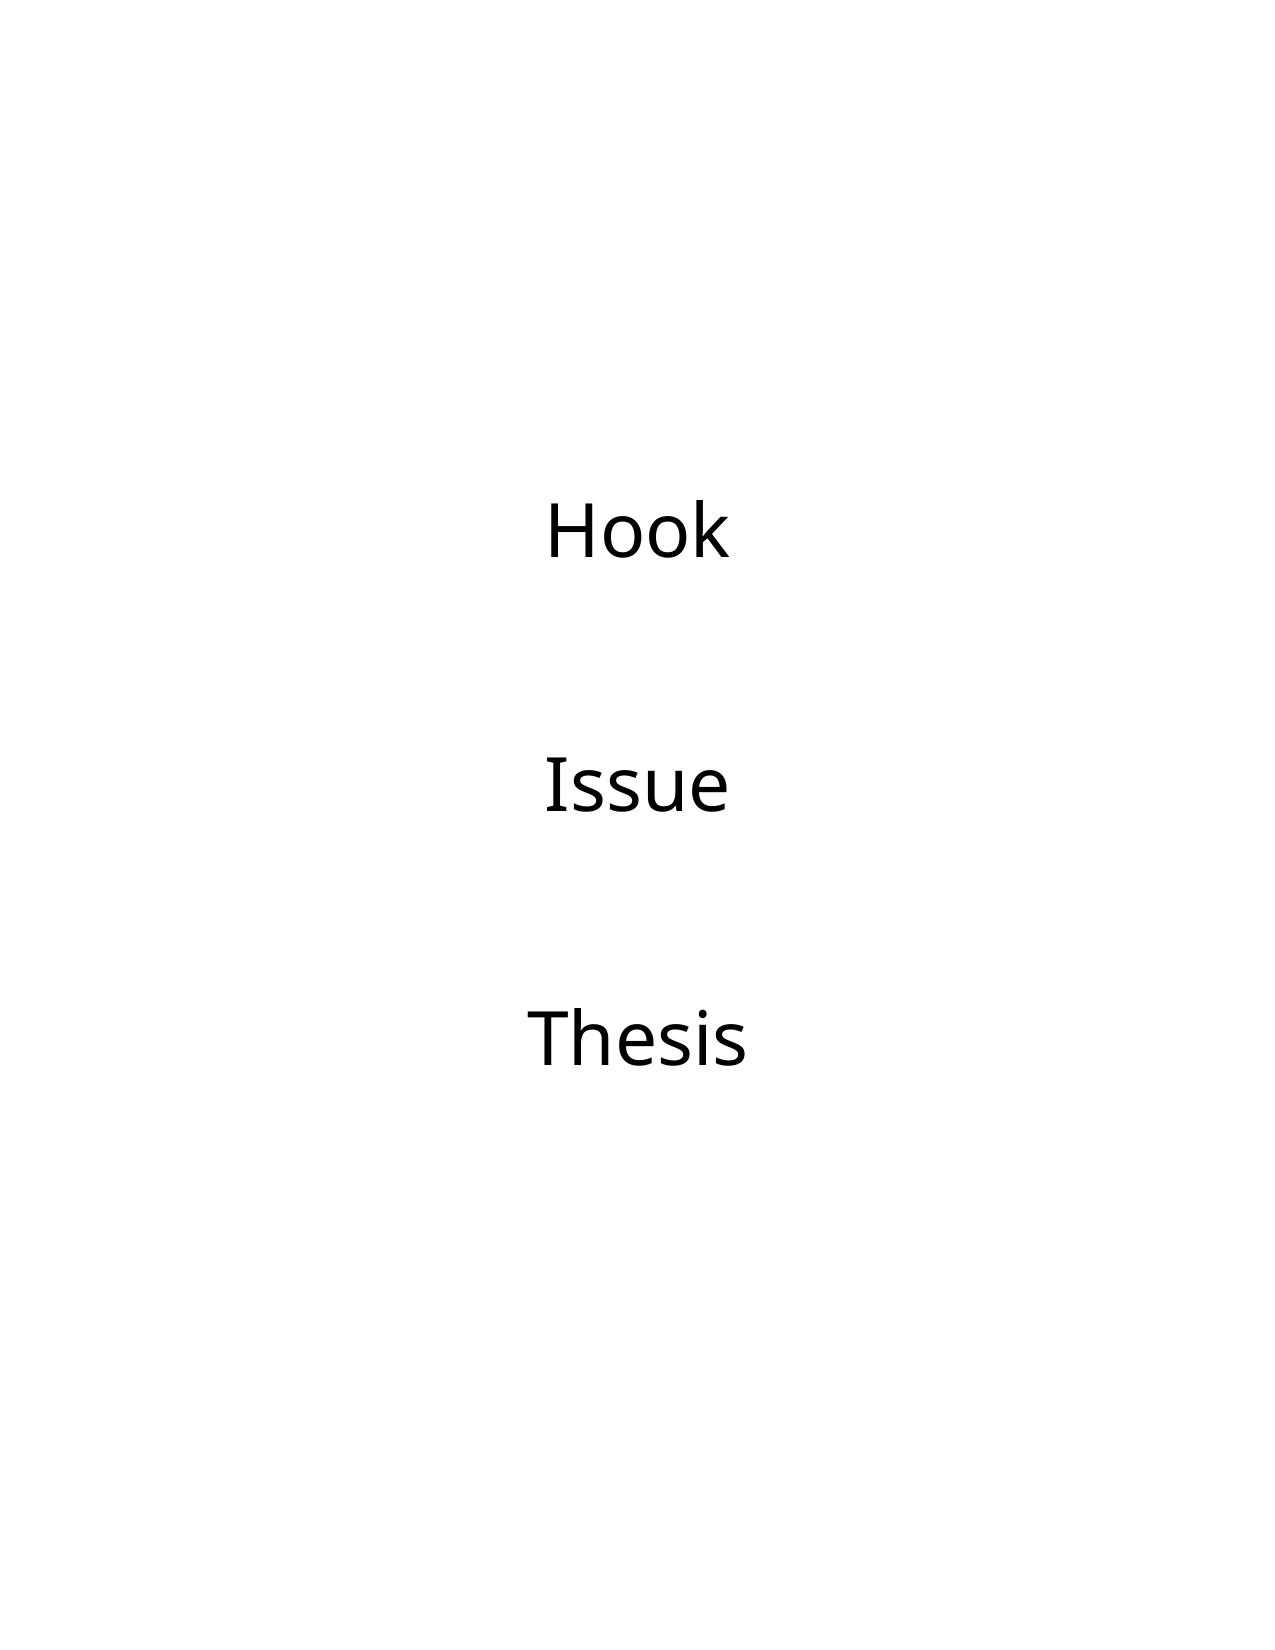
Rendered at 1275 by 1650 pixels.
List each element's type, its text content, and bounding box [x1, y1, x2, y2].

text Thesis [150, 985, 1125, 1088]
text Hook [150, 477, 1125, 580]
text Issue [150, 731, 1125, 834]
